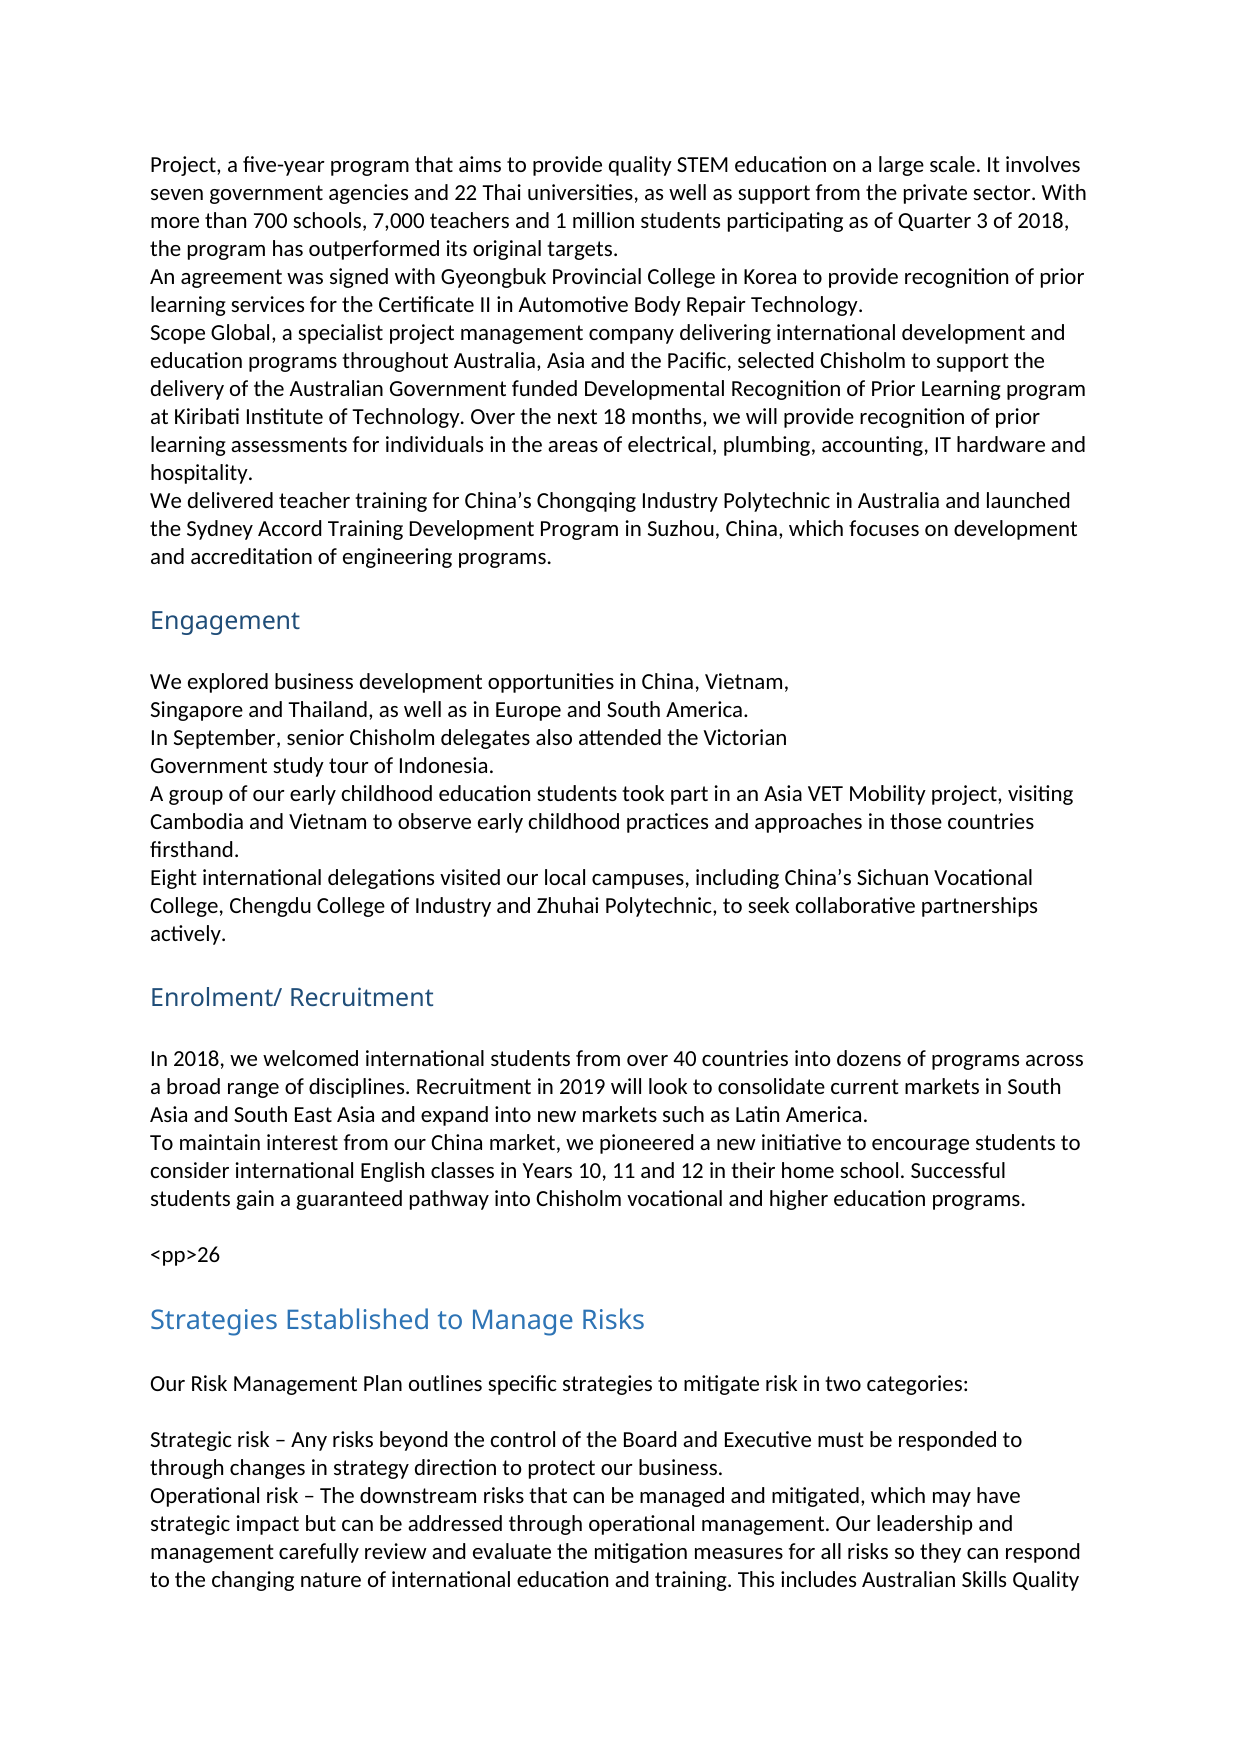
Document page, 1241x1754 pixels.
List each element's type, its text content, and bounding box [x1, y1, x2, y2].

text An agreement was signed with Gyeongbuk Provincial College in Korea to provide recognition of prior learning services for the Certificate II in Automotive Body Repair Technology. [150, 262, 1090, 318]
text To maintain interest from our China market, we pioneered a new initiative to encourage students to consider international English classes in Years 10, 11 and 12 in their home school. Successful students gain a guaranteed pathway into Chisholm vocational and higher education programs. [150, 1128, 1090, 1213]
text Government study tour of Indonesia. [150, 751, 1090, 779]
text We delivered teacher training for China’s Chongqing Industry Polytechnic in Australia and launched the Sydney Accord Training Development Program in Suzhou, China, which focuses on development and accreditation of engineering programs. [150, 486, 1090, 570]
text Project, a five-year program that aims to provide quality STEM education on a large scale. It involves seven government agencies and 22 Thai universities, as well as support from the private sector. With more than 700 schools, 7,000 teachers and 1 million students participating as of Quarter 3 of 2018, the program has outperformed its original targets. [150, 150, 1090, 262]
text Eight international delegations visited our local campuses, including China’s Sichuan Vocational College, Chengdu College of Industry and Zhuhai Polytechnic, to seek collaborative partnerships actively. [150, 863, 1090, 947]
text A group of our early childhood education students took part in an Asia VET Mobility project, visiting Cambodia and Vietnam to observe early childhood practices and approaches in those countries firsthand. [150, 779, 1090, 863]
text Our Risk Management Plan outlines specific strategies to mitigate risk in two categories: [150, 1369, 1090, 1397]
text Scope Global, a specialist project management company delivering international development and education programs throughout Australia, Asia and the Pacific, selected Chisholm to support the delivery of the Australian Government funded Developmental Recognition of Prior Learning program at Kiribati Institute of Technology. Over the next 18 months, we will provide recognition of prior learning assessments for individuals in the areas of electrical, plumbing, accounting, IT hardware and hospitality. [150, 318, 1090, 486]
text We explored business development opportunities in China, Vietnam, [150, 667, 1090, 695]
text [150, 1481, 1090, 1593]
text In September, senior Chisholm delegates also attended the Victorian [150, 723, 1090, 751]
subtitle Strategies Established to Manage Risks [150, 1301, 1090, 1338]
subtitle Engagement [150, 602, 1090, 637]
subtitle Enrolment/ Recruitment [150, 980, 1090, 1014]
text In 2018, we welcomed international students from over 40 countries into dozens of programs across a broad range of disciplines. Recruitment in 2019 will look to consolidate current markets in South Asia and South East Asia and expand into new markets such as Latin America. [150, 1044, 1090, 1128]
text <pp>26 [150, 1241, 1090, 1269]
text Strategic risk – Any risks beyond the control of the Board and Executive must be responded to through changes in strategy direction to protect our business. [150, 1425, 1090, 1481]
text Singapore and Thailand, as well as in Europe and South America. [150, 695, 1090, 723]
